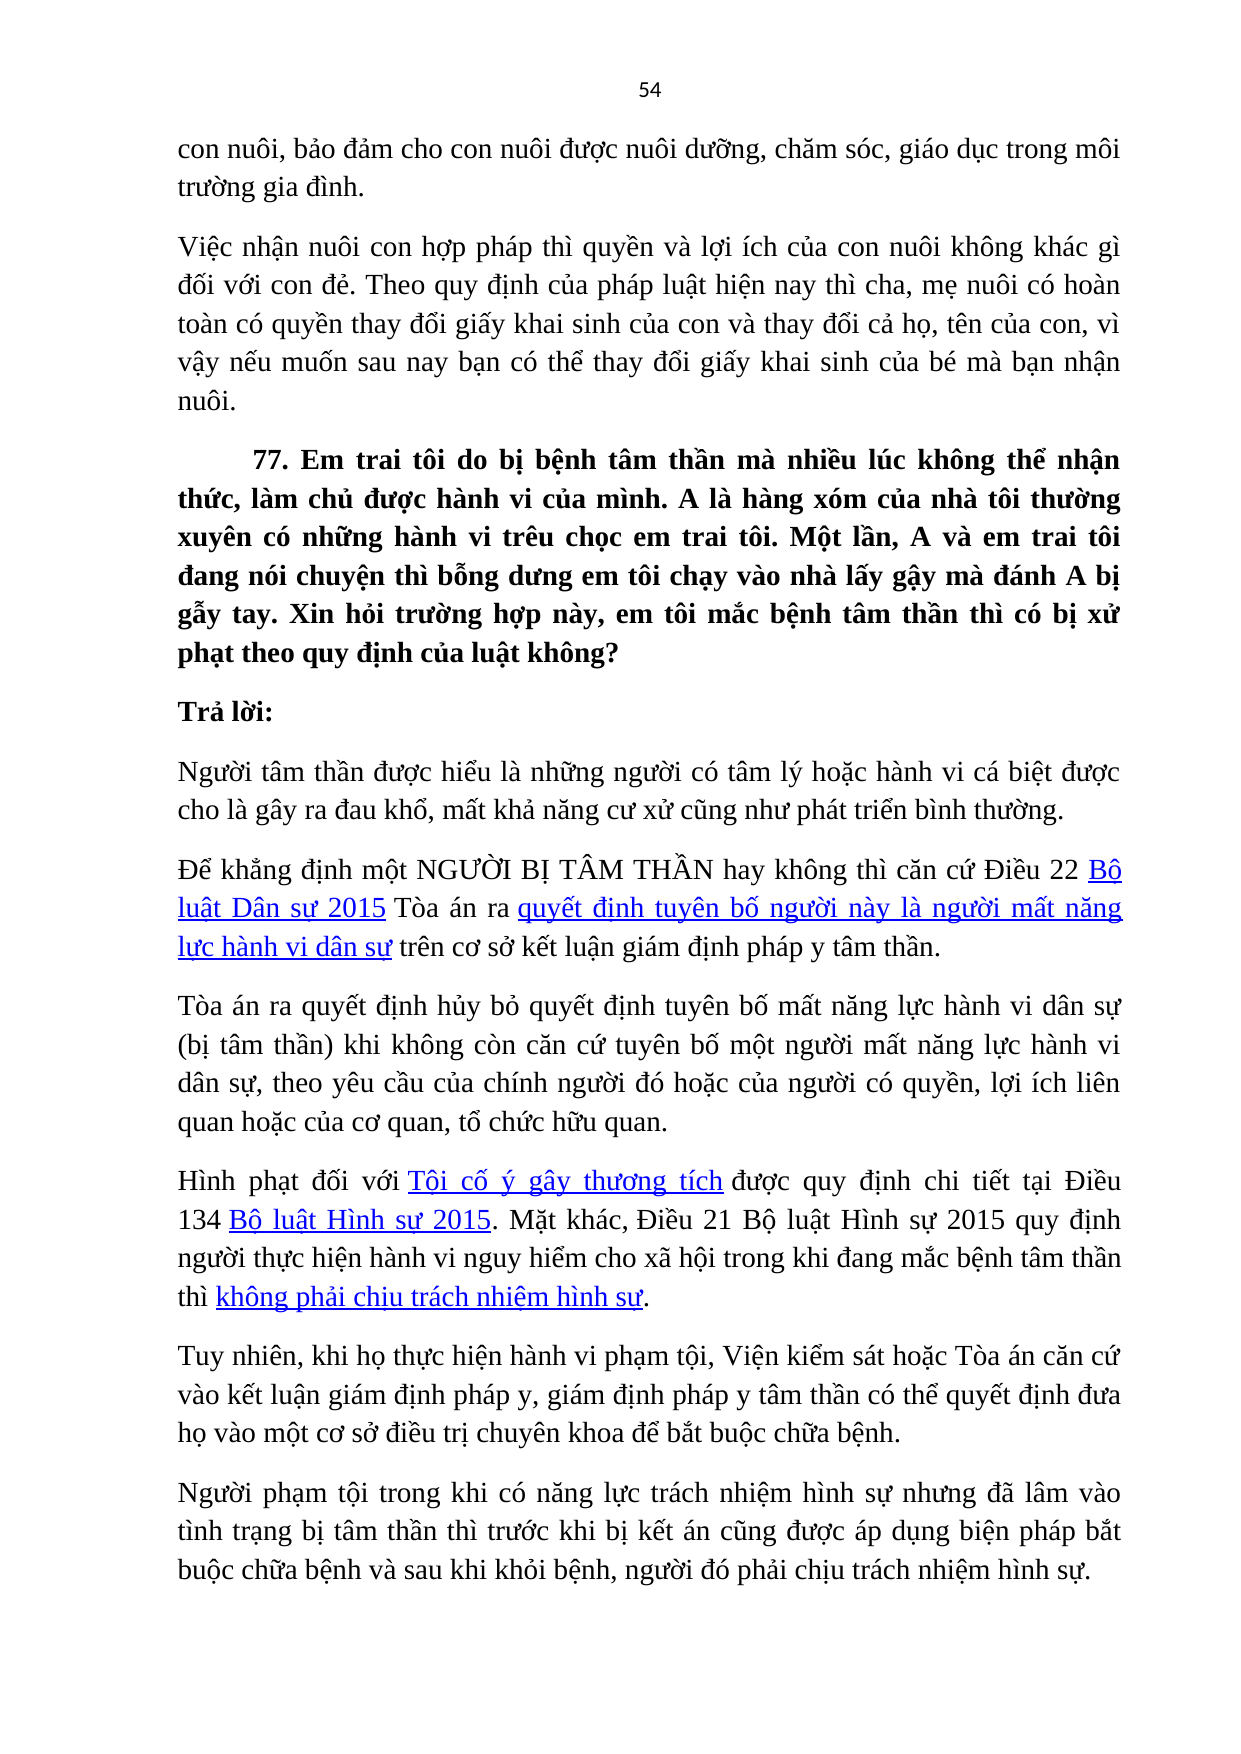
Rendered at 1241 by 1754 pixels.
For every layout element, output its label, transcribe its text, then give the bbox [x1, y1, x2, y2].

text Tuy nhiên, khi họ thực hiện hành vi phạm tội, Viện kiểm sát hoặc Tòa án căn cứ vào kết luận giám định pháp y, giám định pháp y tâm thần có thể quyết định đưa họ vào một cơ sở điều trị chuyên khoa để bắt buộc chữa bệnh. [177, 1338, 1122, 1449]
text Hình phạt đối với Tội cố ý gây thương tích được quy định chi tiết tại Điều 134 Bộ luật Hình sự 2015. Mặt khác, Điều 21 Bộ luật Hình sự 2015 quy định người thực hiện hành vi nguy hiểm cho xã hội trong khi đang mắc bệnh tâm thần thì không phải chịu trách nhiệm hình sự. [177, 1163, 1122, 1312]
text Người tâm thần được hiểu là những người có tâm lý hoặc hành vi cá biệt được cho là gây ra đau khổ, mất khả năng cư xử cũng như phát triển bình thường. [177, 754, 1122, 826]
text 77. Em trai tôi do bị bệnh tâm thần mà nhiều lúc không thể nhận thức, làm chủ được hành vi của mình. A là hàng xóm của nhà tôi thường xuyên có những hành vi trêu chọc em trai tôi. Một lần, A và em trai tôi đang nói chuyện thì bỗng dưng em tôi chạy vào nhà lấy gậy mà đánh A bị gẫy tay. Xin hỏi trường hợp này, em tôi mắc bệnh tâm thần thì có bị xử phạt theo quy định của luật không? [177, 442, 1122, 669]
text Việc nhận nuôi con hợp pháp thì quyền và lợi ích của con nuôi không khác gì đối với con đẻ. Theo quy định của pháp luật hiện nay thì cha, mẹ nuôi có hoàn toàn có quyền thay đổi giấy khai sinh của con và thay đổi cả họ, tên của con, vì vậy nếu muốn sau nay bạn có thể thay đổi giấy khai sinh của bé mà bạn nhận nuôi. [177, 229, 1122, 417]
text Trả lời: [177, 694, 1122, 728]
text Để khẳng định một NGƯỜI BỊ TÂM THẦN hay không thì căn cứ Điều 22 Bộ luật Dân sự 2015 Tòa án ra quyết định tuyên bố người này là người mất năng lực hành vi dân sự trên cơ sở kết luận giám định pháp y tâm thần. [177, 852, 1122, 962]
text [177, 131, 1122, 203]
text Người phạm tội trong khi có năng lực trách nhiệm hình sự nhưng đã lâm vào tình trạng bị tâm thần thì trước khi bị kết án cũng được áp dụng biện pháp bắt buộc chữa bệnh và sau khi khỏi bệnh, người đó phải chịu trách nhiệm hình sự. [177, 1475, 1122, 1585]
text Tòa án ra quyết định hủy bỏ quyết định tuyên bố mất năng lực hành vi dân sự (bị tâm thần) khi không còn căn cứ tuyên bố một người mất năng lực hành vi dân sự, theo yêu cầu của chính người đó hoặc của người có quyền, lợi ích liên quan hoặc của cơ quan, tổ chức hữu quan. [177, 988, 1122, 1137]
